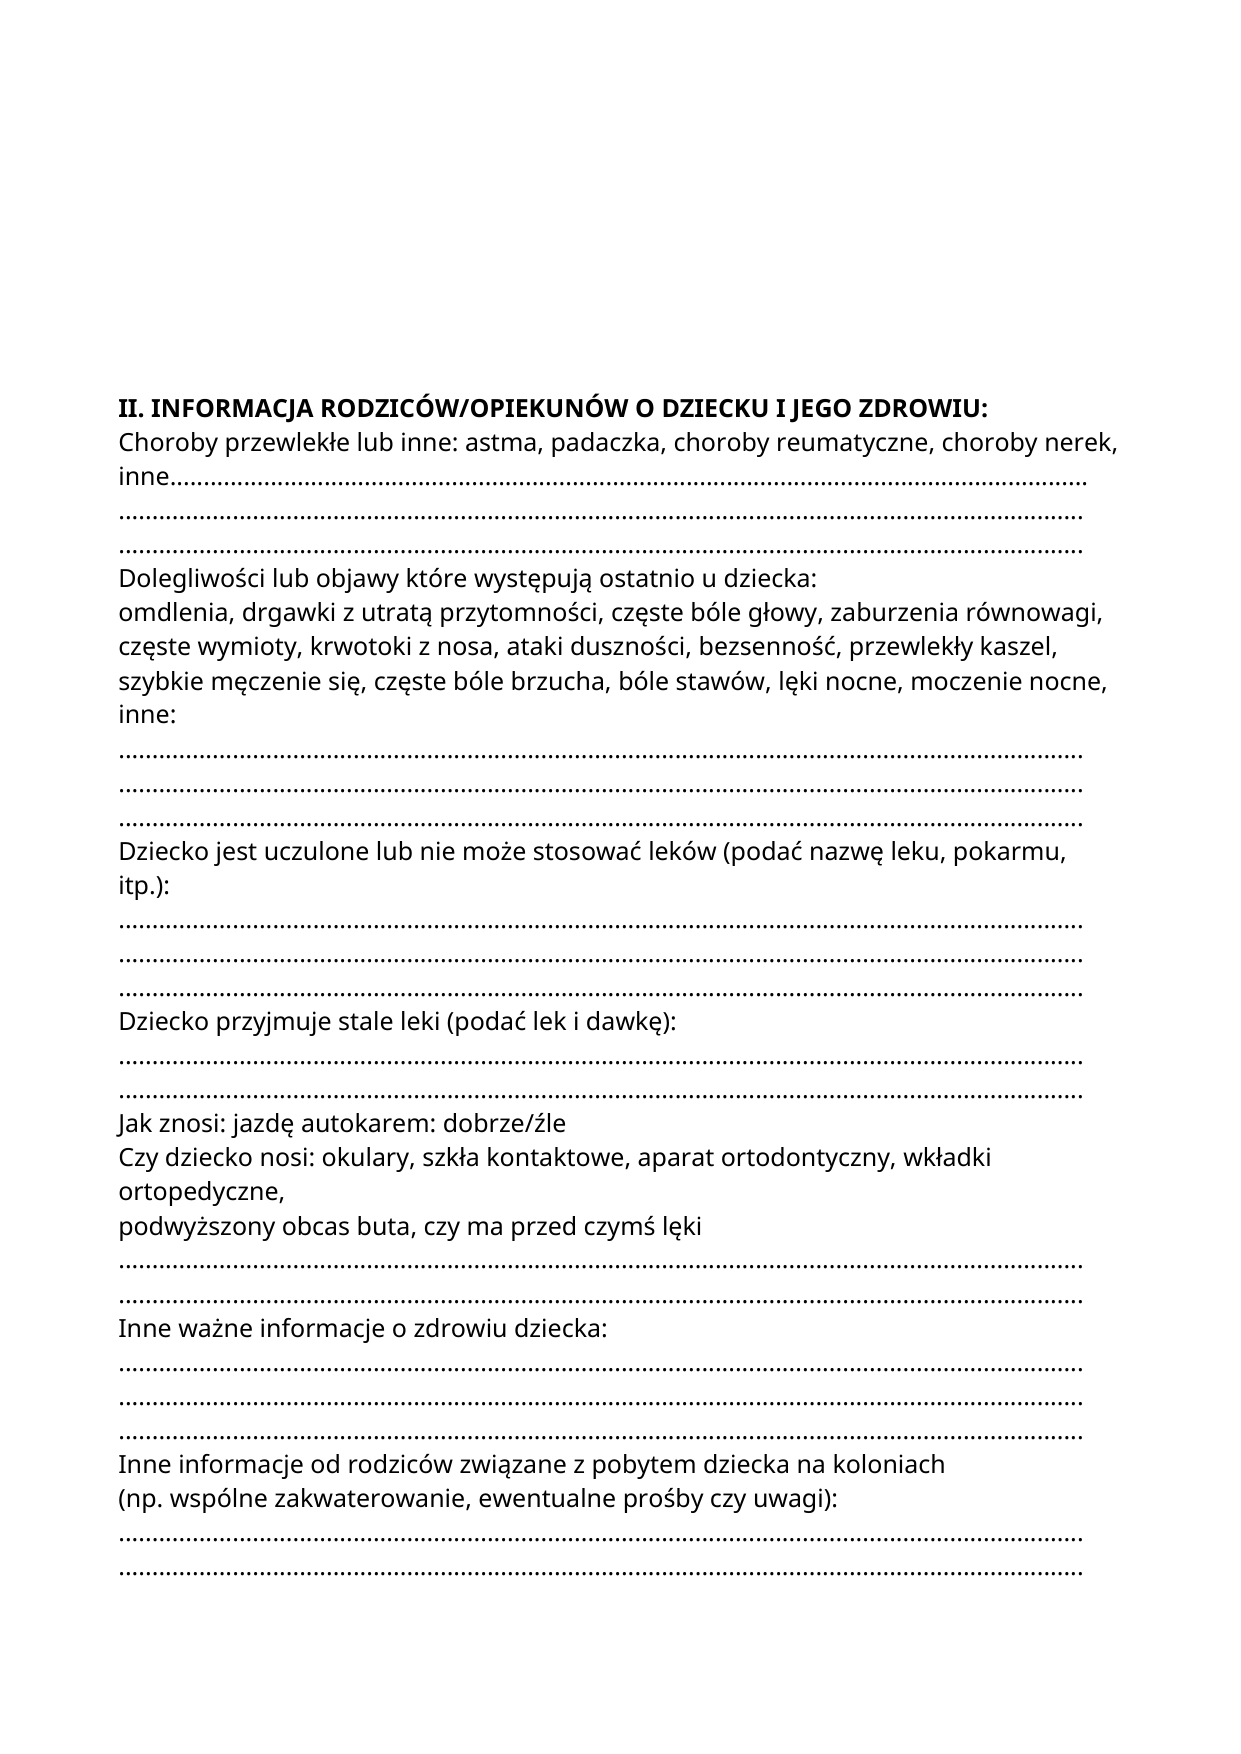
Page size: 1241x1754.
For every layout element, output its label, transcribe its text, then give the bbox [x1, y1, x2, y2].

text ................................................................................................................................................ [118, 493, 1122, 527]
text Inne informacje od rodziców związane z pobytem dziecka na koloniach [118, 1447, 1122, 1481]
text ................................................................................................................................................ [118, 1072, 1122, 1106]
text ................................................................................................................................................ [118, 765, 1122, 799]
text Dziecko jest uczulone lub nie może stosować leków (podać nazwę leku, pokarmu, itp.): [118, 833, 1122, 902]
text Dziecko przyjmuje stale leki (podać lek i dawkę): [118, 1004, 1122, 1038]
text ................................................................................................................................................ [118, 731, 1122, 765]
text ................................................................................................................................................ [118, 1549, 1122, 1583]
text ................................................................................................................................................ [118, 1344, 1122, 1378]
text Dolegliwości lub objawy które występują ostatnio u dziecka: [118, 561, 1122, 595]
text Jak znosi: jazdę autokarem: dobrze/źle [118, 1106, 1122, 1140]
text ................................................................................................................................................ [118, 1276, 1122, 1310]
text Choroby przewlekłe lub inne: astma, padaczka, choroby reumatyczne, choroby nerek, [118, 425, 1122, 459]
text omdlenia, drgawki z utratą przytomności, częste bóle głowy, zaburzenia równowagi, częste wymioty, krwotoki z nosa, ataki duszności, bezsenność, przewlekły kaszel, szybkie męczenie się, częste bóle brzucha, bóle stawów, lęki nocne, moczenie nocne, inne: [118, 595, 1122, 731]
text ................................................................................................................................................ [118, 1515, 1122, 1549]
text Inne ważne informacje o zdrowiu dziecka: [118, 1310, 1122, 1344]
text inne......................................................................................................................................... [118, 459, 1122, 493]
text Czy dziecko nosi: okulary, szkła kontaktowe, aparat ortodontyczny, wkładki ortopedyczne, [118, 1140, 1122, 1208]
text (np. wspólne zakwaterowanie, ewentualne prośby czy uwagi): [118, 1481, 1122, 1515]
text ................................................................................................................................................ [118, 1038, 1122, 1072]
text ................................................................................................................................................ [118, 902, 1122, 936]
text ................................................................................................................................................ [118, 527, 1122, 561]
text ................................................................................................................................................ [118, 970, 1122, 1004]
text II. INFORMACJA RODZICÓW/OPIEKUNÓW O DZIECKU I JEGO ZDROWIU: [118, 391, 1122, 425]
text ................................................................................................................................................ [118, 1378, 1122, 1412]
text ................................................................................................................................................ [118, 799, 1122, 833]
text ................................................................................................................................................ [118, 1242, 1122, 1276]
text ................................................................................................................................................ [118, 936, 1122, 970]
text ................................................................................................................................................ [118, 1412, 1122, 1447]
text podwyższony obcas buta, czy ma przed czymś lęki [118, 1208, 1122, 1242]
